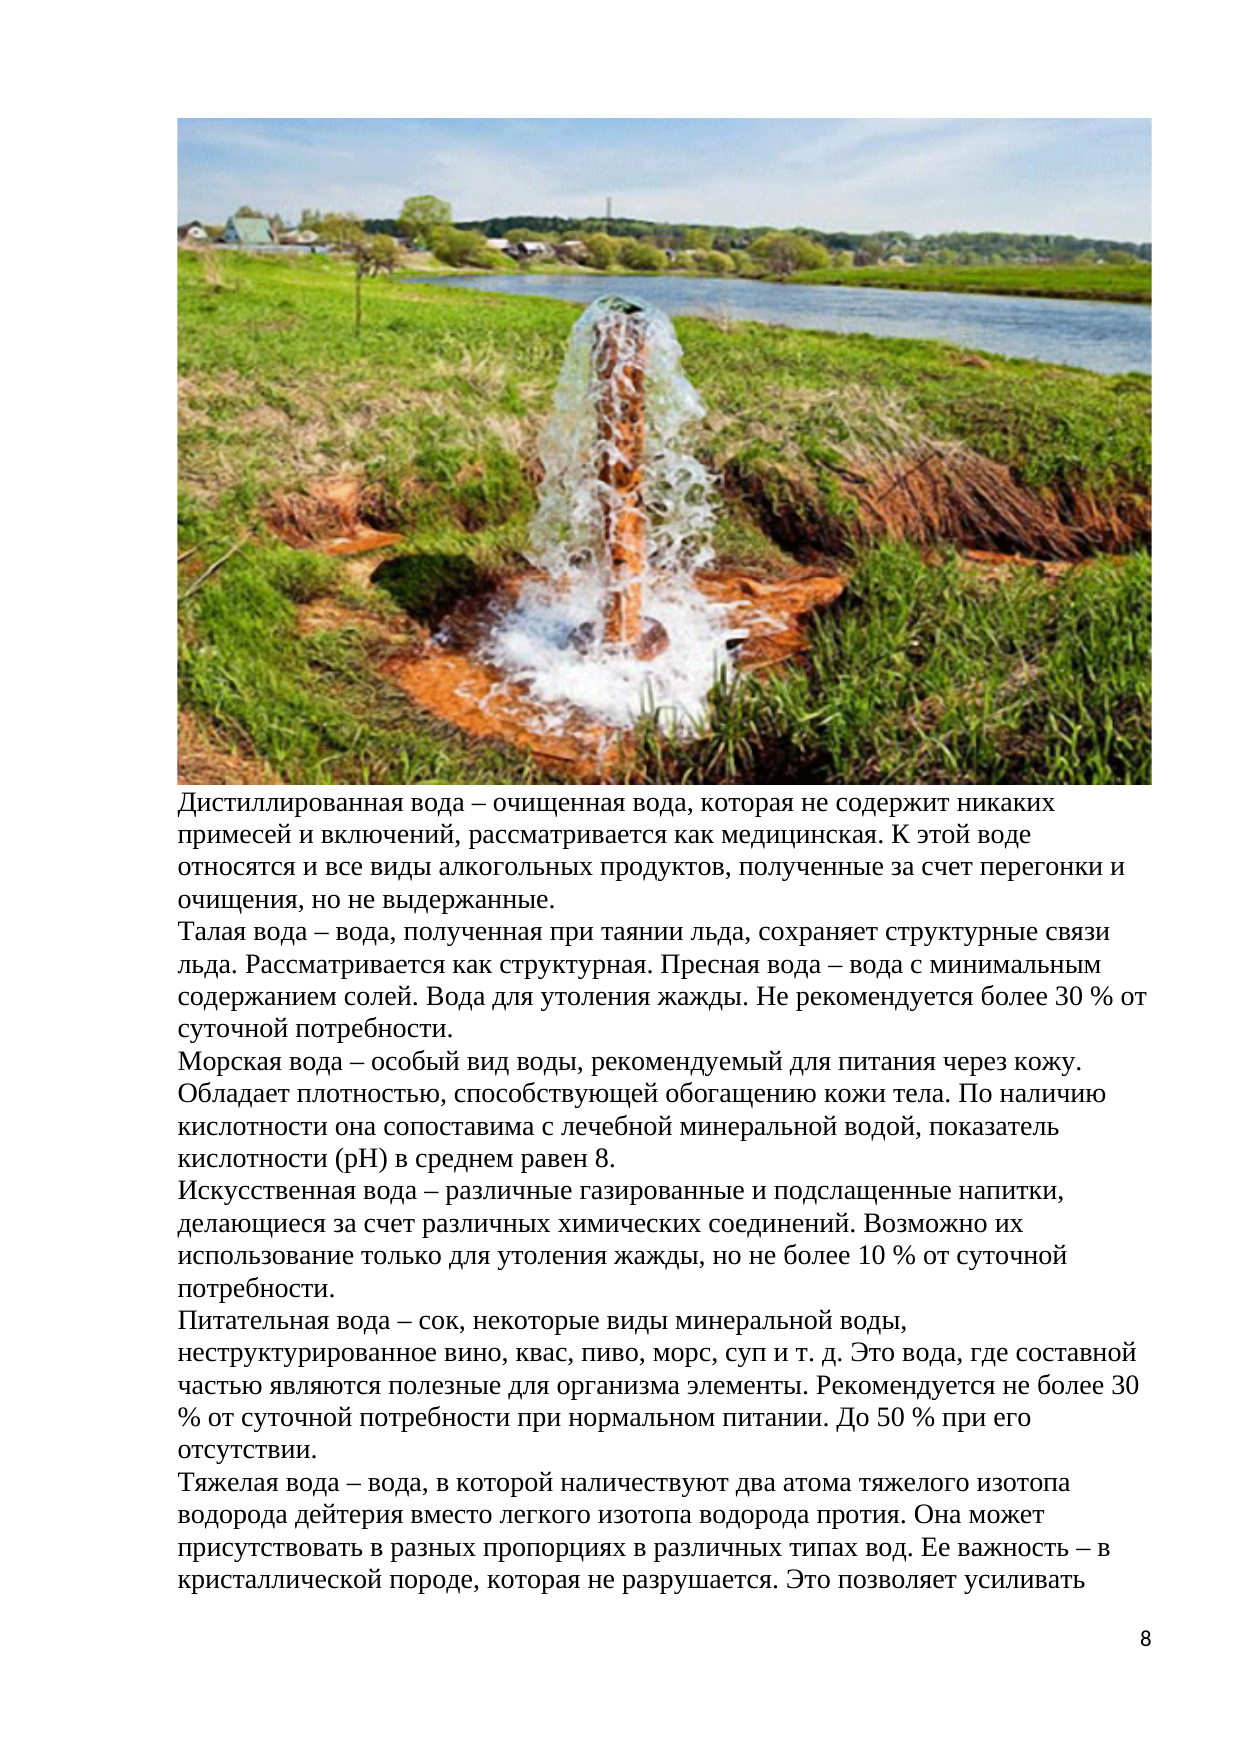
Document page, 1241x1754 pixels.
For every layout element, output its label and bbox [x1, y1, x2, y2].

text [177, 785, 1152, 1594]
picture [177, 118, 1152, 785]
